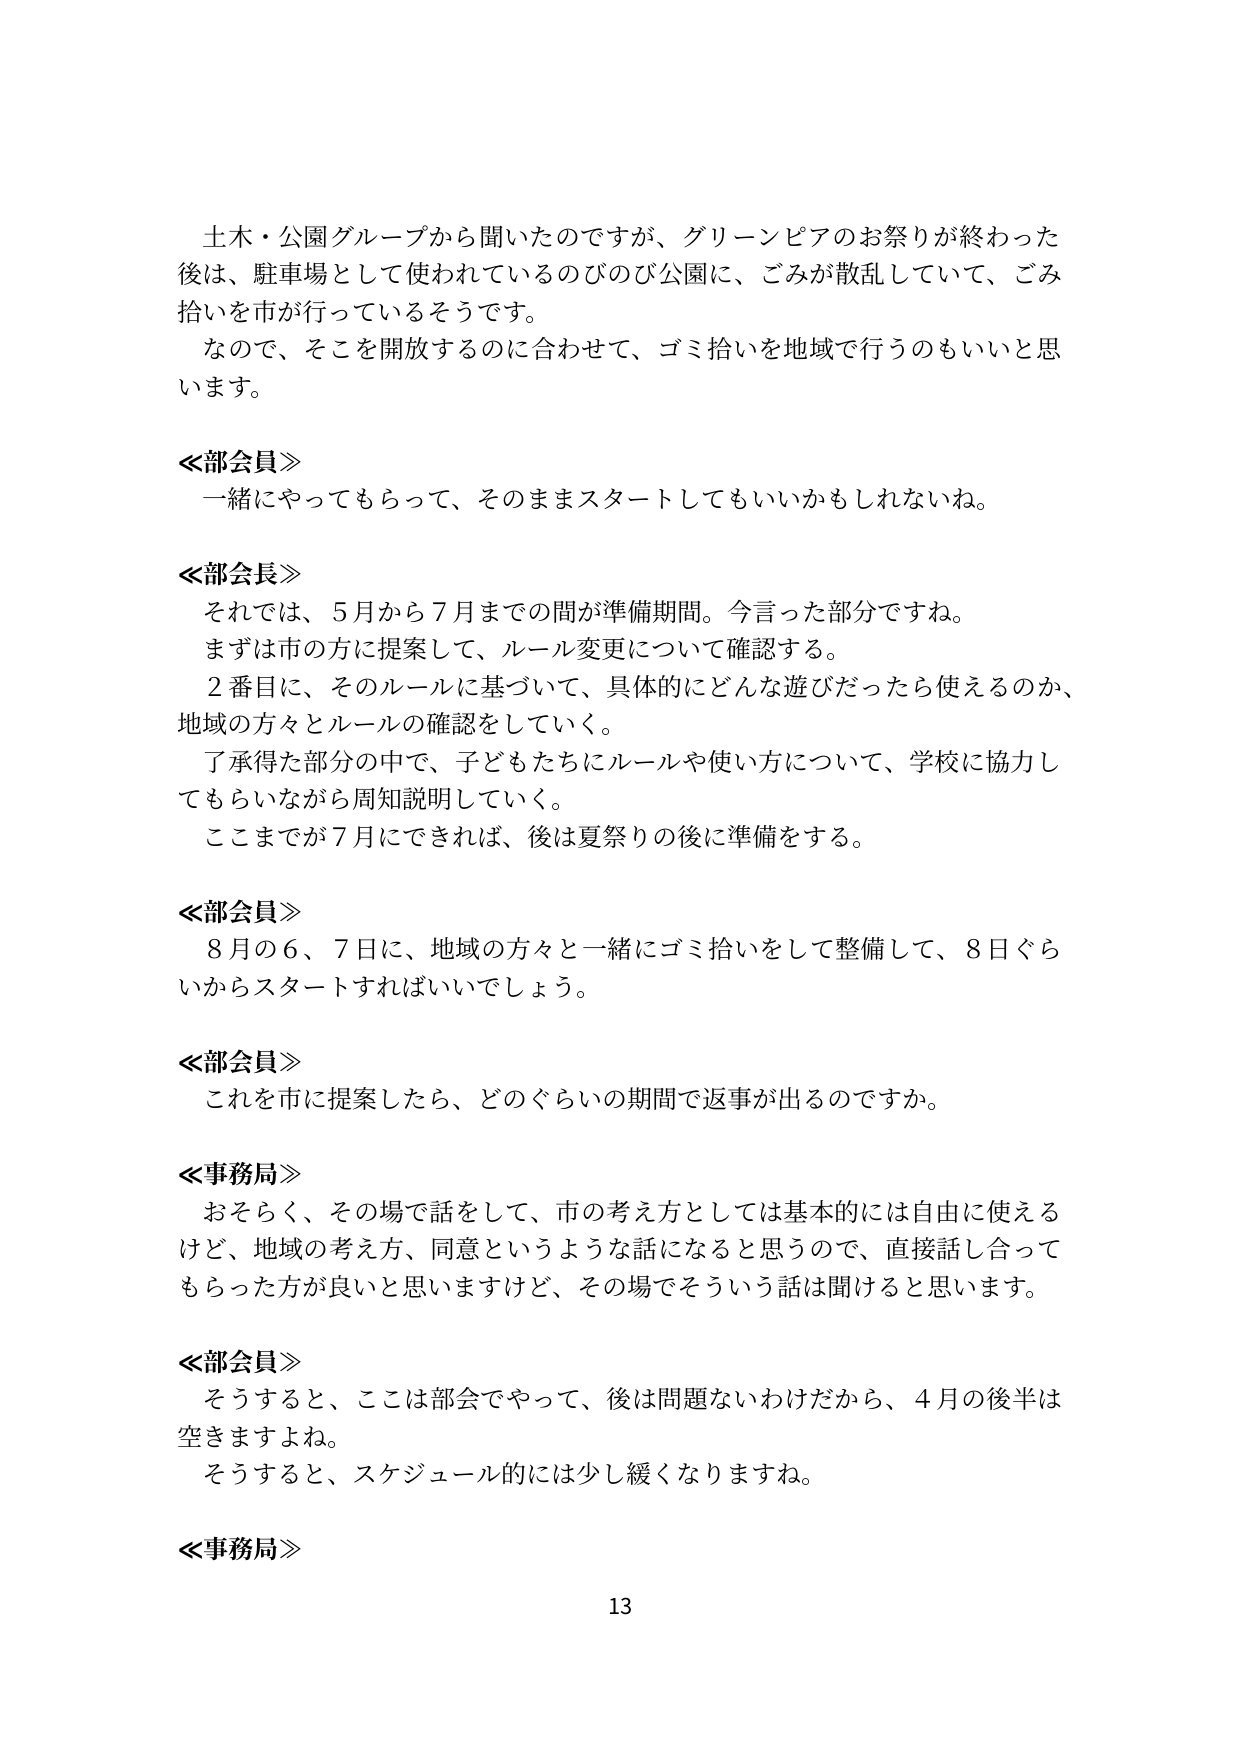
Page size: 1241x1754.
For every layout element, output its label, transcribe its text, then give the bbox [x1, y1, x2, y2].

text ８月の６、７日に、地域の方々と一緒にゴミ拾いをして整備して、８日ぐらいからスタートすればいいでしょう。 [177, 929, 1063, 1004]
text ≪部会員≫ [177, 442, 1063, 479]
text なので、そこを開放するのに合わせて、ゴミ拾いを地域で行うのもいいと思います。 [177, 329, 1063, 404]
text ≪部会長≫ [177, 554, 1063, 592]
text 土木・公園グループから聞いたのですが、グリーンピアのお祭りが終わった後は、駐車場として使われているのびのび公園に、ごみが散乱していて、ごみ拾いを市が行っているそうです。 [177, 217, 1063, 329]
text それでは、５月から７月までの間が準備期間。今言った部分ですね。 [177, 592, 1063, 629]
text ここまでが７月にできれば、後は夏祭りの後に準備をする。 [177, 817, 1063, 854]
text ≪部会員≫ [177, 1342, 1063, 1379]
text そうすると、スケジュール的には少し緩くなりますね。 [177, 1454, 1063, 1492]
text 一緒にやってもらって、そのままスタートしてもいいかもしれないね。 [177, 479, 1063, 517]
text ≪事務局≫ [177, 1529, 1063, 1567]
text これを市に提案したら、どのぐらいの期間で返事が出るのですか。 [177, 1079, 1063, 1117]
text そうすると、ここは部会でやって、後は問題ないわけだから、４月の後半は空きますよね。 [177, 1379, 1063, 1454]
text ≪事務局≫ [177, 1154, 1063, 1192]
text 了承得た部分の中で、子どもたちにルールや使い方について、学校に協力してもらいながら周知説明していく。 [177, 742, 1063, 817]
text おそらく、その場で話をして、市の考え方としては基本的には自由に使えるけど、地域の考え方、同意というような話になると思うので、直接話し合ってもらった方が良いと思いますけど、その場でそういう話は聞けると思います。 [177, 1192, 1063, 1304]
text ２番目に、そのルールに基づいて、具体的にどんな遊びだったら使えるのか、地域の方々とルールの確認をしていく。 [177, 667, 1063, 742]
text ≪部会員≫ [177, 892, 1063, 929]
text まずは市の方に提案して、ルール変更について確認する。 [177, 629, 1063, 667]
text ≪部会員≫ [177, 1042, 1063, 1079]
